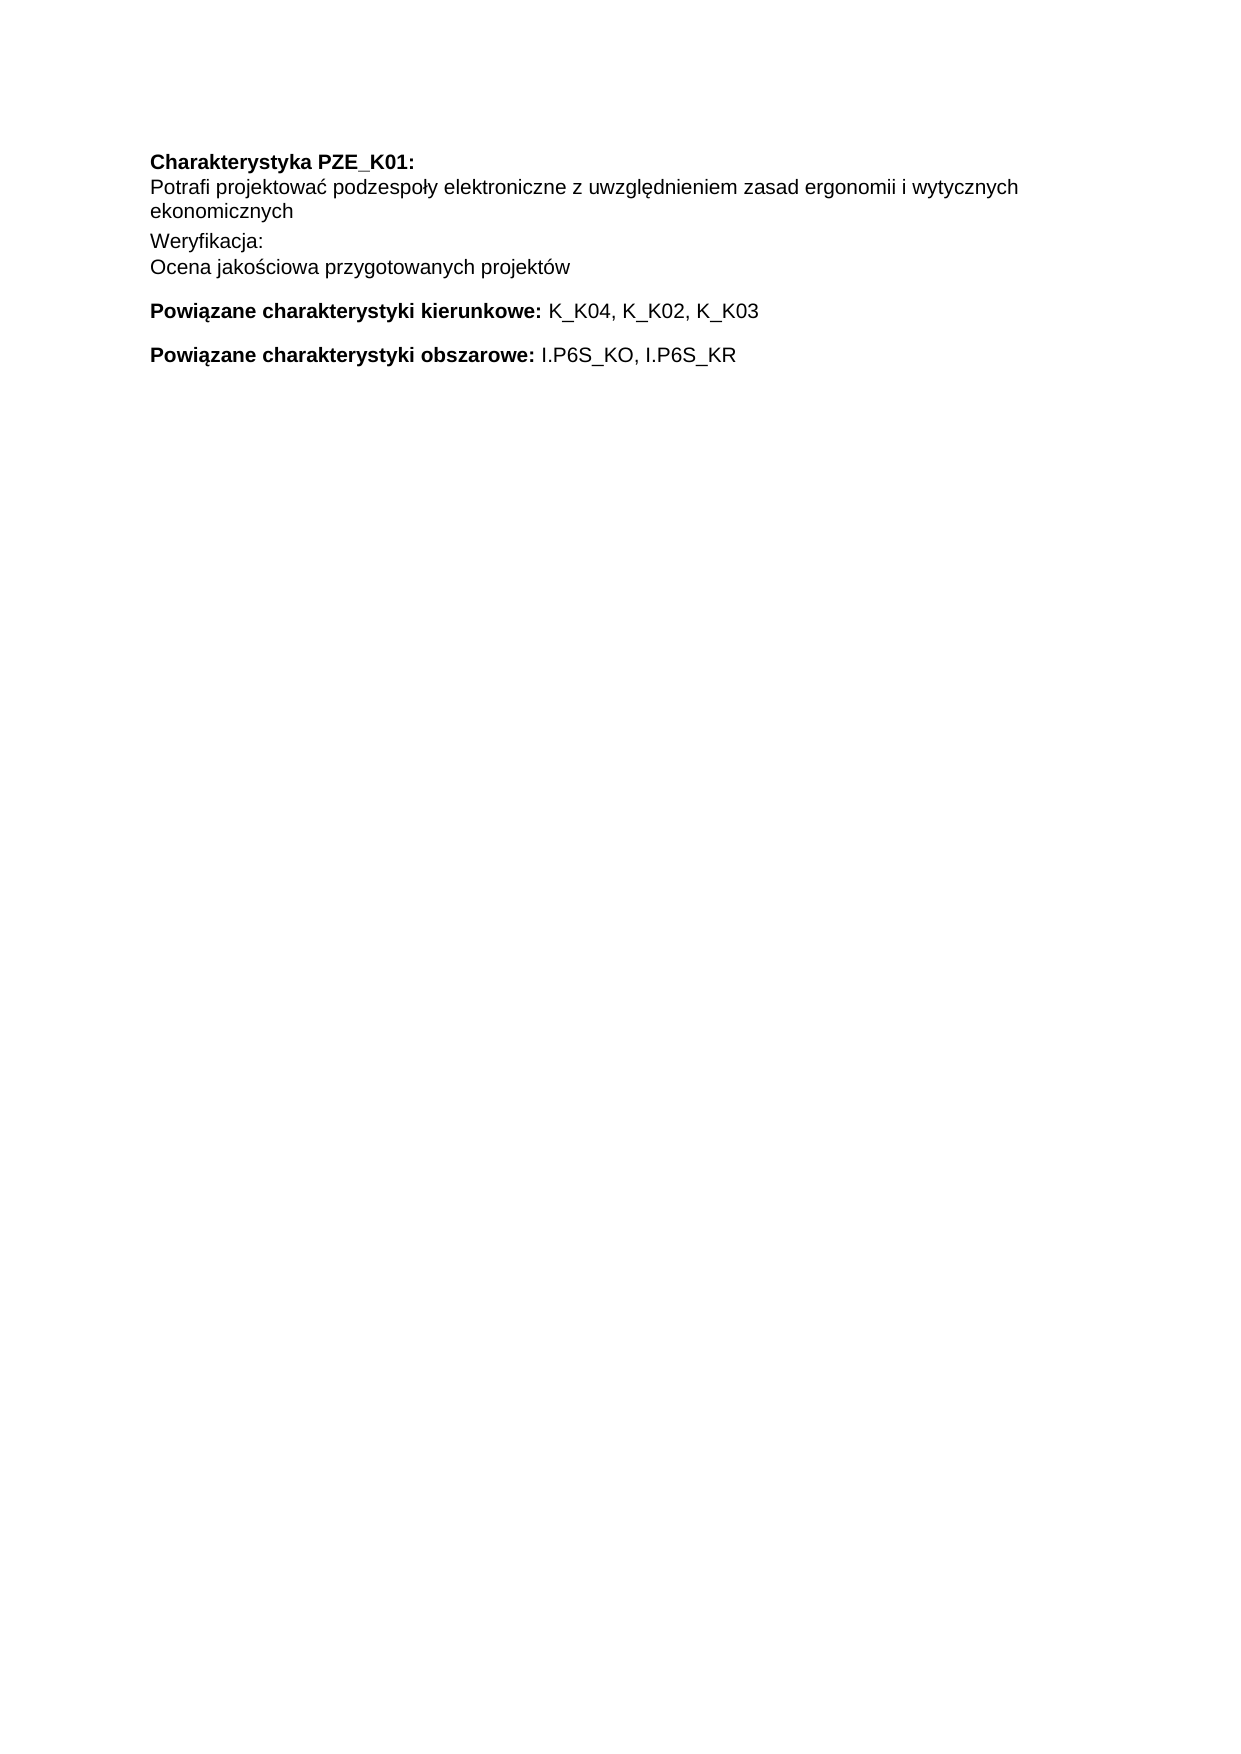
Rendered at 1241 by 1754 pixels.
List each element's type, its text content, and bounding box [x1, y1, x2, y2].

text Powiązane charakterystyki obszarowe: I.P6S_KO, I.P6S_KR [150, 343, 1090, 367]
text Ocena jakościowa przygotowanych projektów [150, 255, 1090, 279]
text Potrafi projektować podzespoły elektroniczne z uwzględnieniem zasad ergonomii i wytycznych ekonomicznych [150, 175, 1090, 223]
text Powiązane charakterystyki kierunkowe: K_K04, K_K02, K_K03 [150, 299, 1090, 323]
text Charakterystyka PZE_K01: [150, 150, 1090, 174]
text Weryfikacja: [150, 229, 1090, 253]
